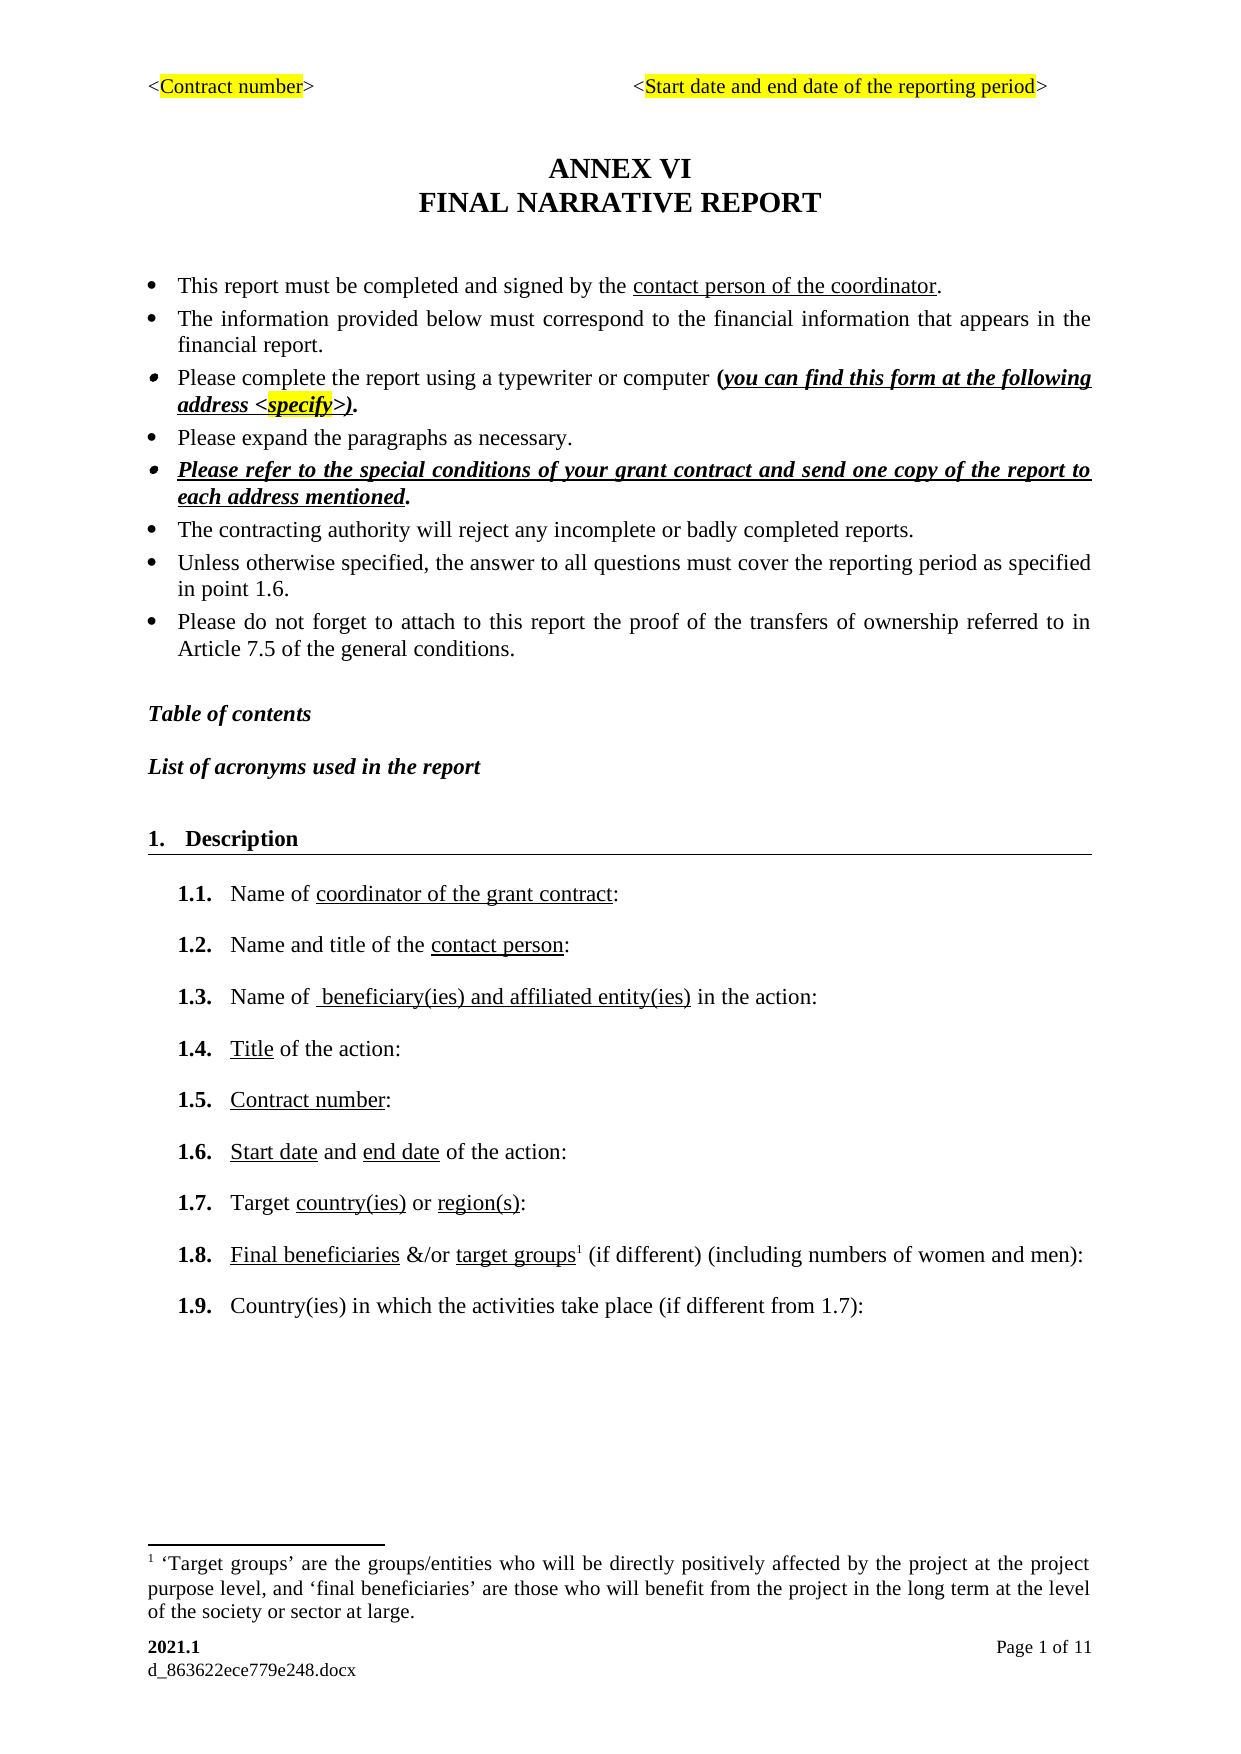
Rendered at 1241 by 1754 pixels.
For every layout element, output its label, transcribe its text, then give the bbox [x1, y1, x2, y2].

list Please do not forget to attach to this report the proof of the transfers of ownership referred to in Article 7.5 of the general conditions. [148, 608, 1092, 661]
list Title of the action: [177, 1034, 1092, 1061]
list Contract number: [177, 1086, 1092, 1112]
list Name and title of the contact person: [177, 931, 1092, 958]
list Please refer to the special conditions of your grant contract and send one copy of the report to each address mentioned. [148, 456, 1092, 509]
list Unless otherwise specified, the answer to all questions must cover the reporting period as specified in point 1.6. [148, 548, 1092, 602]
list Start date and end date of the action: [177, 1137, 1092, 1164]
list This report must be completed and signed by the contact person of the coordinator. [148, 272, 1092, 298]
list The information provided below must correspond to the financial information that appears in the financial report. [148, 305, 1092, 358]
list The contracting authority will reject any incomplete or badly completed reports. [148, 516, 1092, 542]
list Country(ies) in which the activities take place (if different from 1.7): [177, 1292, 1092, 1319]
text Table of contents [148, 700, 1092, 727]
list Name of coordinator of the grant contract: [177, 880, 1092, 906]
list Name of beneficiary(ies) and affiliated entity(ies) in the action: [177, 983, 1092, 1009]
list Please expand the paragraphs as necessary. [148, 423, 1092, 450]
list Description [148, 825, 1092, 854]
text ANNEX VI [148, 152, 1092, 185]
text List of acronyms used in the report [148, 753, 1092, 780]
text FINAL NARRATIVE REPORT [148, 185, 1092, 219]
list Final beneficiaries &/or target groups (if different) (including numbers of women and men): [177, 1241, 1092, 1267]
list Please complete the report using a typewriter or computer (you can find this form at the following address <specify>). [148, 364, 1092, 417]
list Target country(ies) or region(s): [177, 1189, 1092, 1216]
